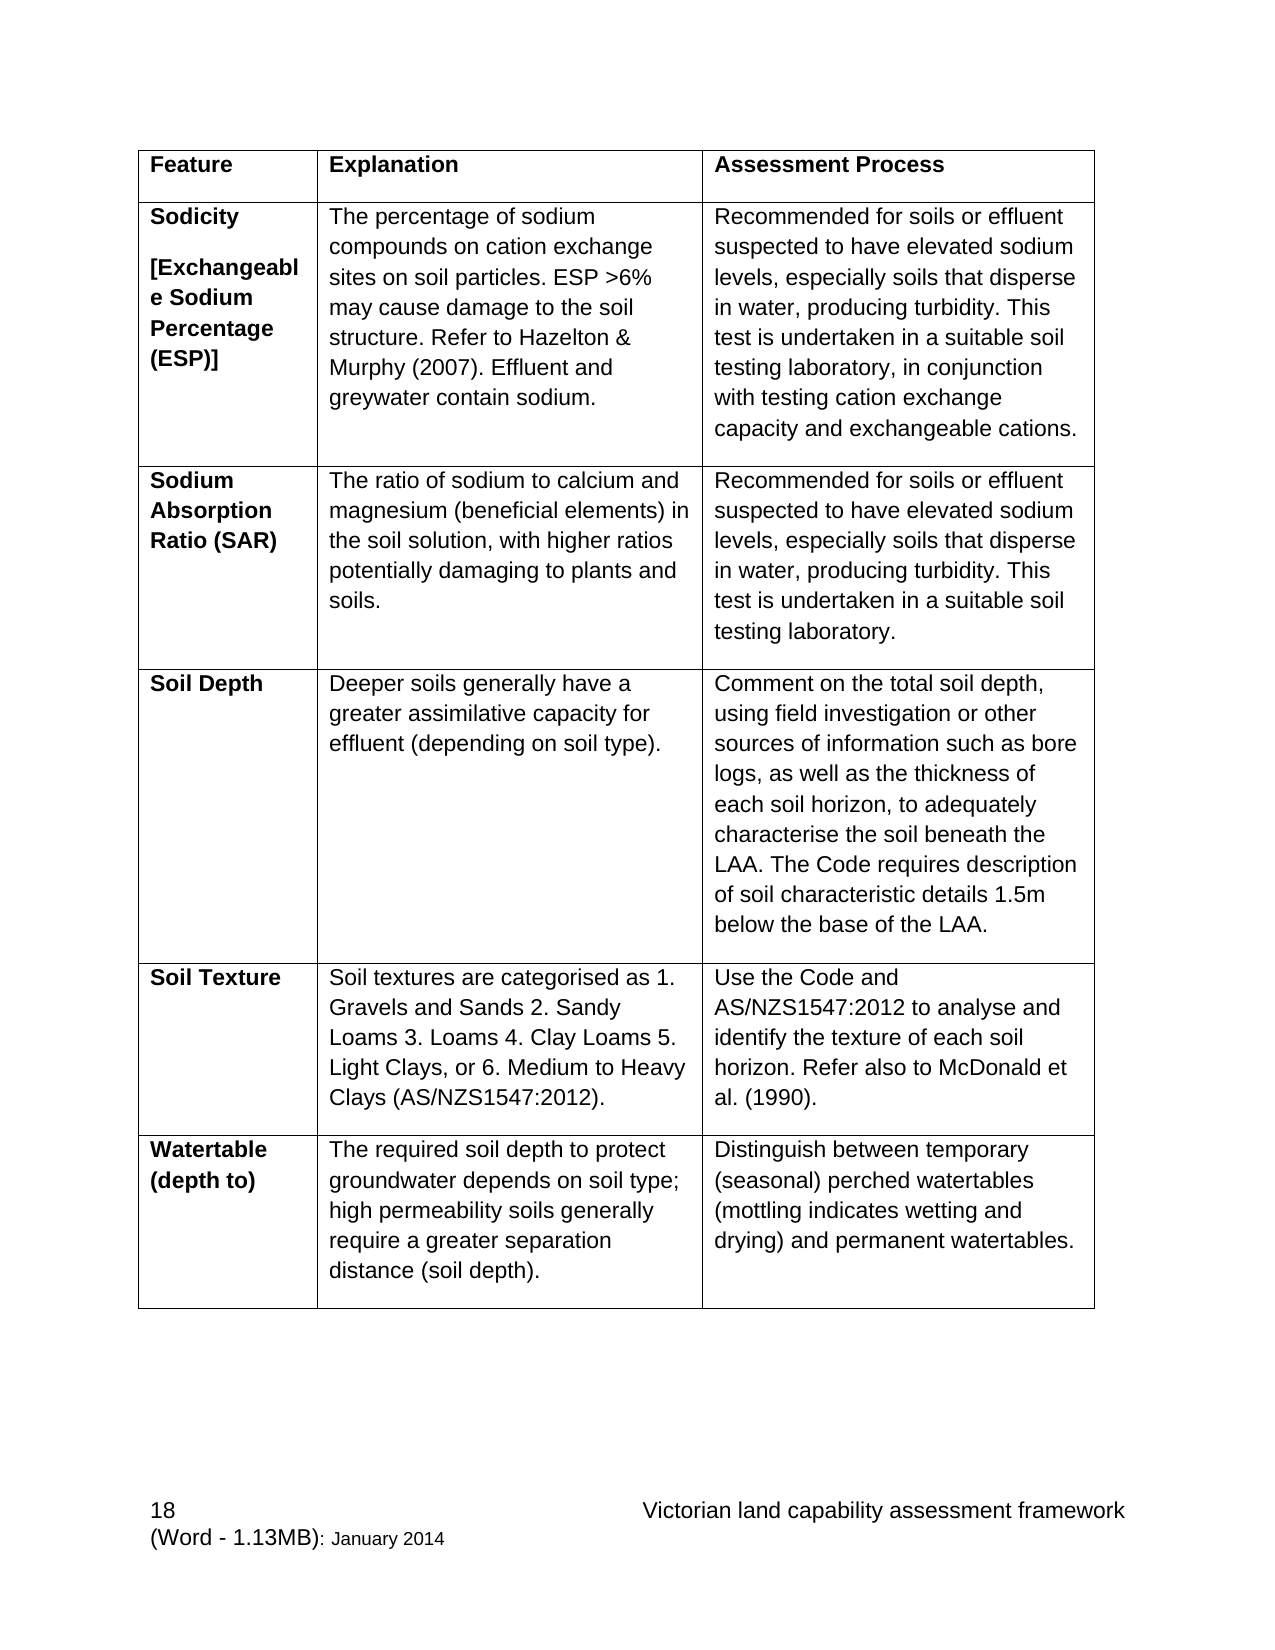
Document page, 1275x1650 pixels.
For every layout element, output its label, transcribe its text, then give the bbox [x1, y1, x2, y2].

table_cell Use the Code and AS/NZS1547:2012 to analyse and identify the texture of each soil horizon. Refer also to McDonald et al. (1990). [703, 964, 1094, 1135]
table_cell Soil textures are categorised as 1. Gravels and Sands 2. Sandy Loams 3. Loams 4. Clay Loams 5. Light Clays, or 6. Medium to Heavy Clays (AS/NZS1547:2012). [318, 964, 702, 1135]
table_cell The required soil depth to protect groundwater depends on soil type; high permeability soils generally require a greater separation distance (soil depth). [318, 1136, 702, 1308]
table_cell Deeper soils generally have a greater assimilative capacity for effluent (depending on soil type). [318, 670, 702, 962]
table_cell Recommended for soils or effluent suspected to have elevated sodium levels, especially soils that disperse in water, producing turbidity. This test is undertaken in a suitable soil testing laboratory. [703, 467, 1094, 669]
table_cell Distinguish between temporary (seasonal) perched watertables (mottling indicates wetting and drying) and permanent watertables. [703, 1136, 1094, 1308]
table_cell Watertable (depth to) [139, 1136, 317, 1308]
table_cell Comment on the total soil depth, using field investigation or other sources of information such as bore logs, as well as the thickness of each soil horizon, to adequately characterise the soil beneath the LAA. The Code requires description of soil characteristic details 1.5m below the base of the LAA. [703, 670, 1094, 962]
table_cell The ratio of sodium to calcium and magnesium (beneficial elements) in the soil solution, with higher ratios potentially damaging to plants and soils. [318, 467, 702, 669]
table_header Assessment Process [703, 151, 1094, 202]
table_cell Recommended for soils or effluent suspected to have elevated sodium levels, especially soils that disperse in water, producing turbidity. This test is undertaken in a suitable soil testing laboratory, in conjunction with testing cation exchange capacity and exchangeable cations. [703, 203, 1094, 466]
table_cell Soil Texture [139, 964, 317, 1135]
table_header Explanation [318, 151, 702, 202]
table_cell Soil Depth [139, 670, 317, 962]
table_cell Sodium Absorption Ratio (SAR) [139, 467, 317, 669]
table_cell Sodicity [Exchangeable Sodium Percentage (ESP)] [139, 203, 317, 466]
table_cell The percentage of sodium compounds on cation exchange sites on soil particles. ESP >6% may cause damage to the soil structure. Refer to Hazelton & Murphy (2007). Effluent and greywater contain sodium. [318, 203, 702, 466]
table_header Feature [139, 151, 317, 202]
